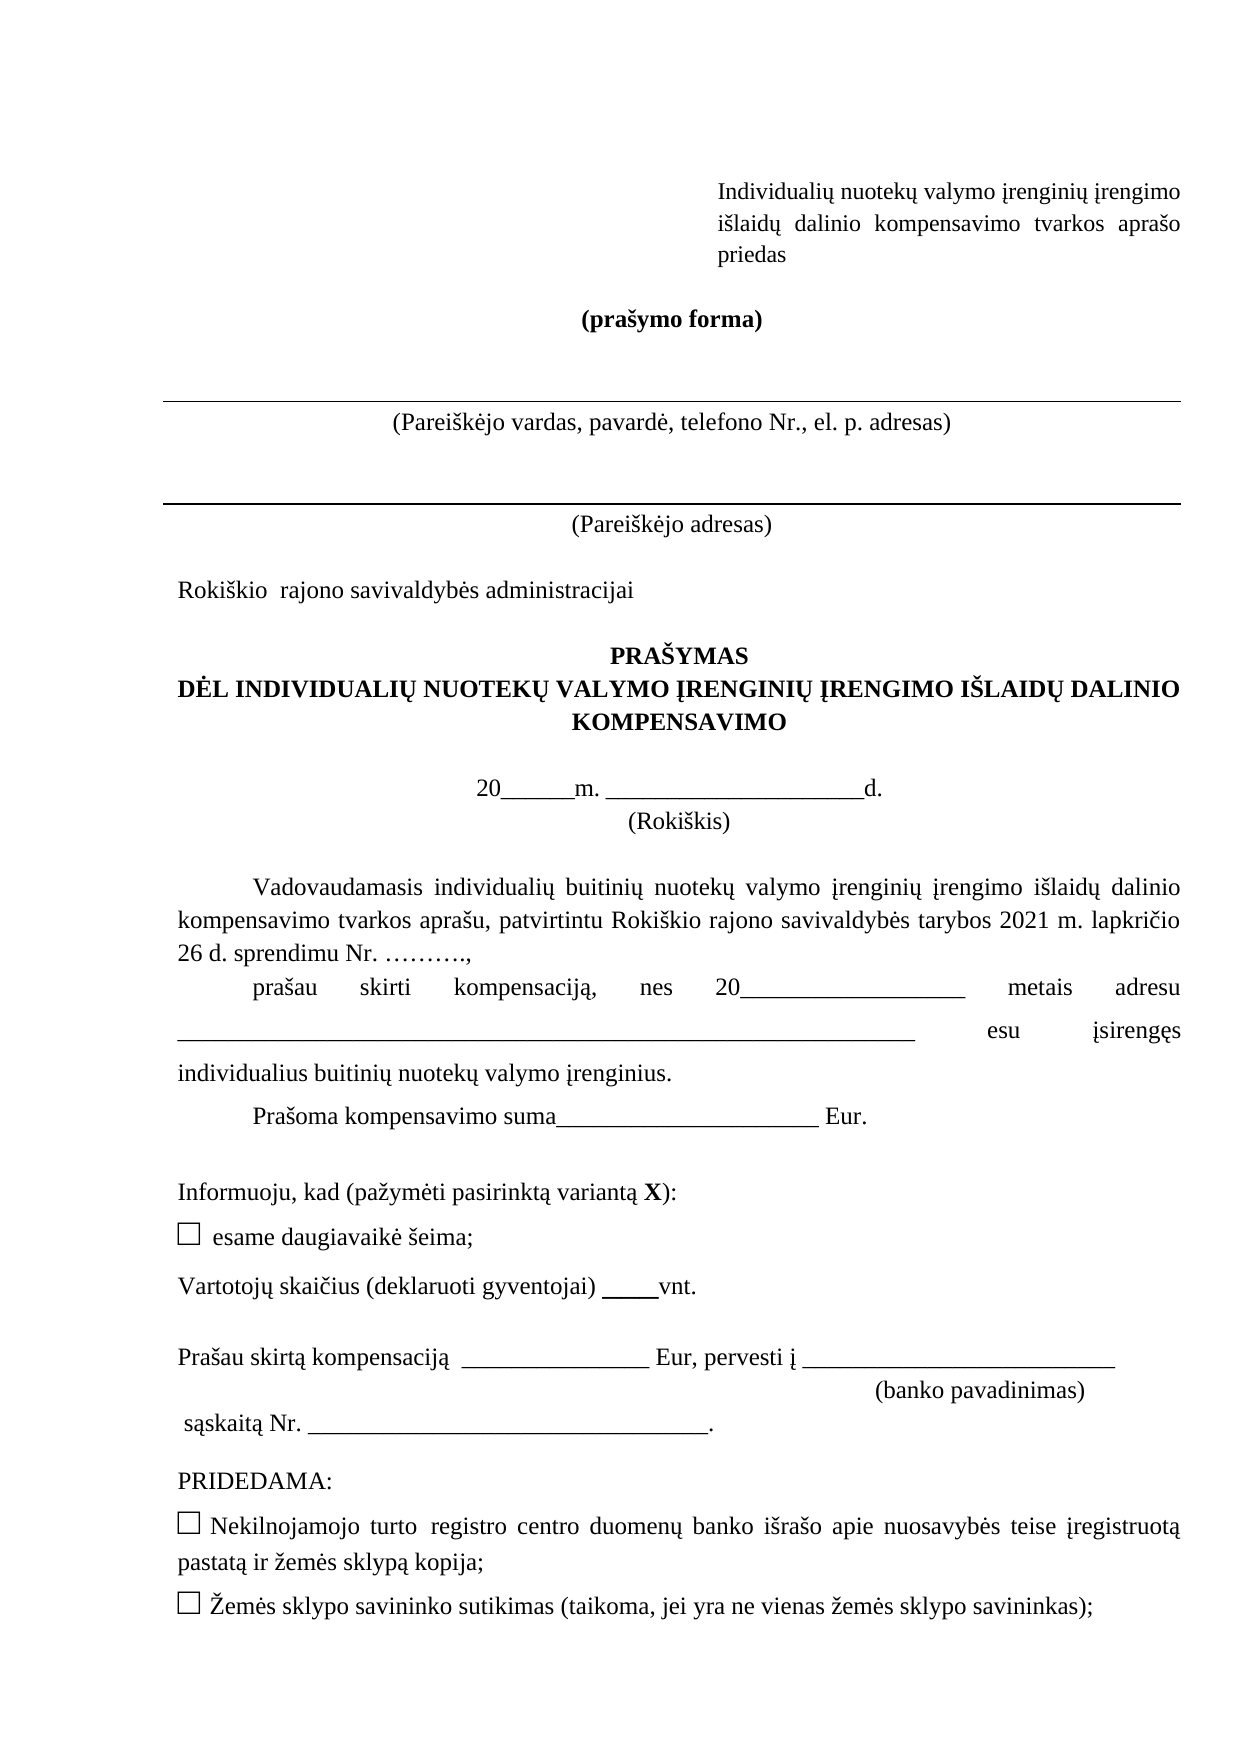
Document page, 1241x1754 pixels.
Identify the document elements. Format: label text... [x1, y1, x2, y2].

text Informuoju, kad (pažymėti pasirinktą variantą X): [177, 1177, 1181, 1206]
text Vartotojų skaičius (deklaruoti gyventojai) ___vnt. [177, 1260, 1181, 1303]
text □ Žemės sklypo savininko sutikimas (taikoma, jei yra ne vienas žemės sklypo savininkas); [177, 1579, 1181, 1623]
text □ esame daugiavaikė šeima; [177, 1210, 1181, 1253]
text sąskaitą Nr. ________________________________. [177, 1408, 1181, 1437]
text prašau skirti kompensaciją, nes 20__________________ metais adresu ___________________________________________________________ esu įsirengęs individualius buitinių nuotekų valymo įrenginius. [177, 972, 1181, 1087]
text 20______m. _____________________d. [177, 773, 1181, 802]
text Rokiškio rajono savivaldybės administracijai [177, 575, 1181, 604]
text (Pareiškėjo adresas) [162, 509, 1181, 538]
text Prašau skirtą kompensaciją _______________ Eur, pervesti į _________________________ [177, 1342, 1181, 1371]
text (Rokiškis) [177, 806, 1181, 835]
text Prašoma kompensavimo suma_____________________ Eur. [177, 1101, 1181, 1130]
text □ Nekilnojamojo turto registro centro duomenų banko išrašo apie nuosavybės teise įregistruotą pastatą ir žemės sklypą kopija; [177, 1499, 1181, 1575]
text Vadovaudamasis individualių buitinių nuotekų valymo įrenginių įrengimo išlaidų dalinio kompensavimo tvarkos aprašu, patvirtintu Rokiškio rajono savivaldybės tarybos 2021 m. lapkričio 26 d. sprendimu Nr. ………., [177, 872, 1181, 967]
text DĖL individualiŲ nuotekų valymo įrenginiŲ ĮRENGIMO išlaidų DALINIO KOMPENSAVIMO [177, 674, 1181, 736]
text (banko pavadinimas) [177, 1375, 1181, 1404]
text (prašymo forma) [162, 304, 1181, 333]
text Individualių nuotekų valymo įrenginių įrengimo išlaidų dalinio kompensavimo tvarkos aprašo priedas [717, 177, 1181, 268]
text prašymas [177, 641, 1181, 670]
text (Pareiškėjo vardas, pavardė, telefono Nr., el. p. adresas) [162, 407, 1181, 435]
text PRIDEDAMA: [177, 1466, 1181, 1495]
